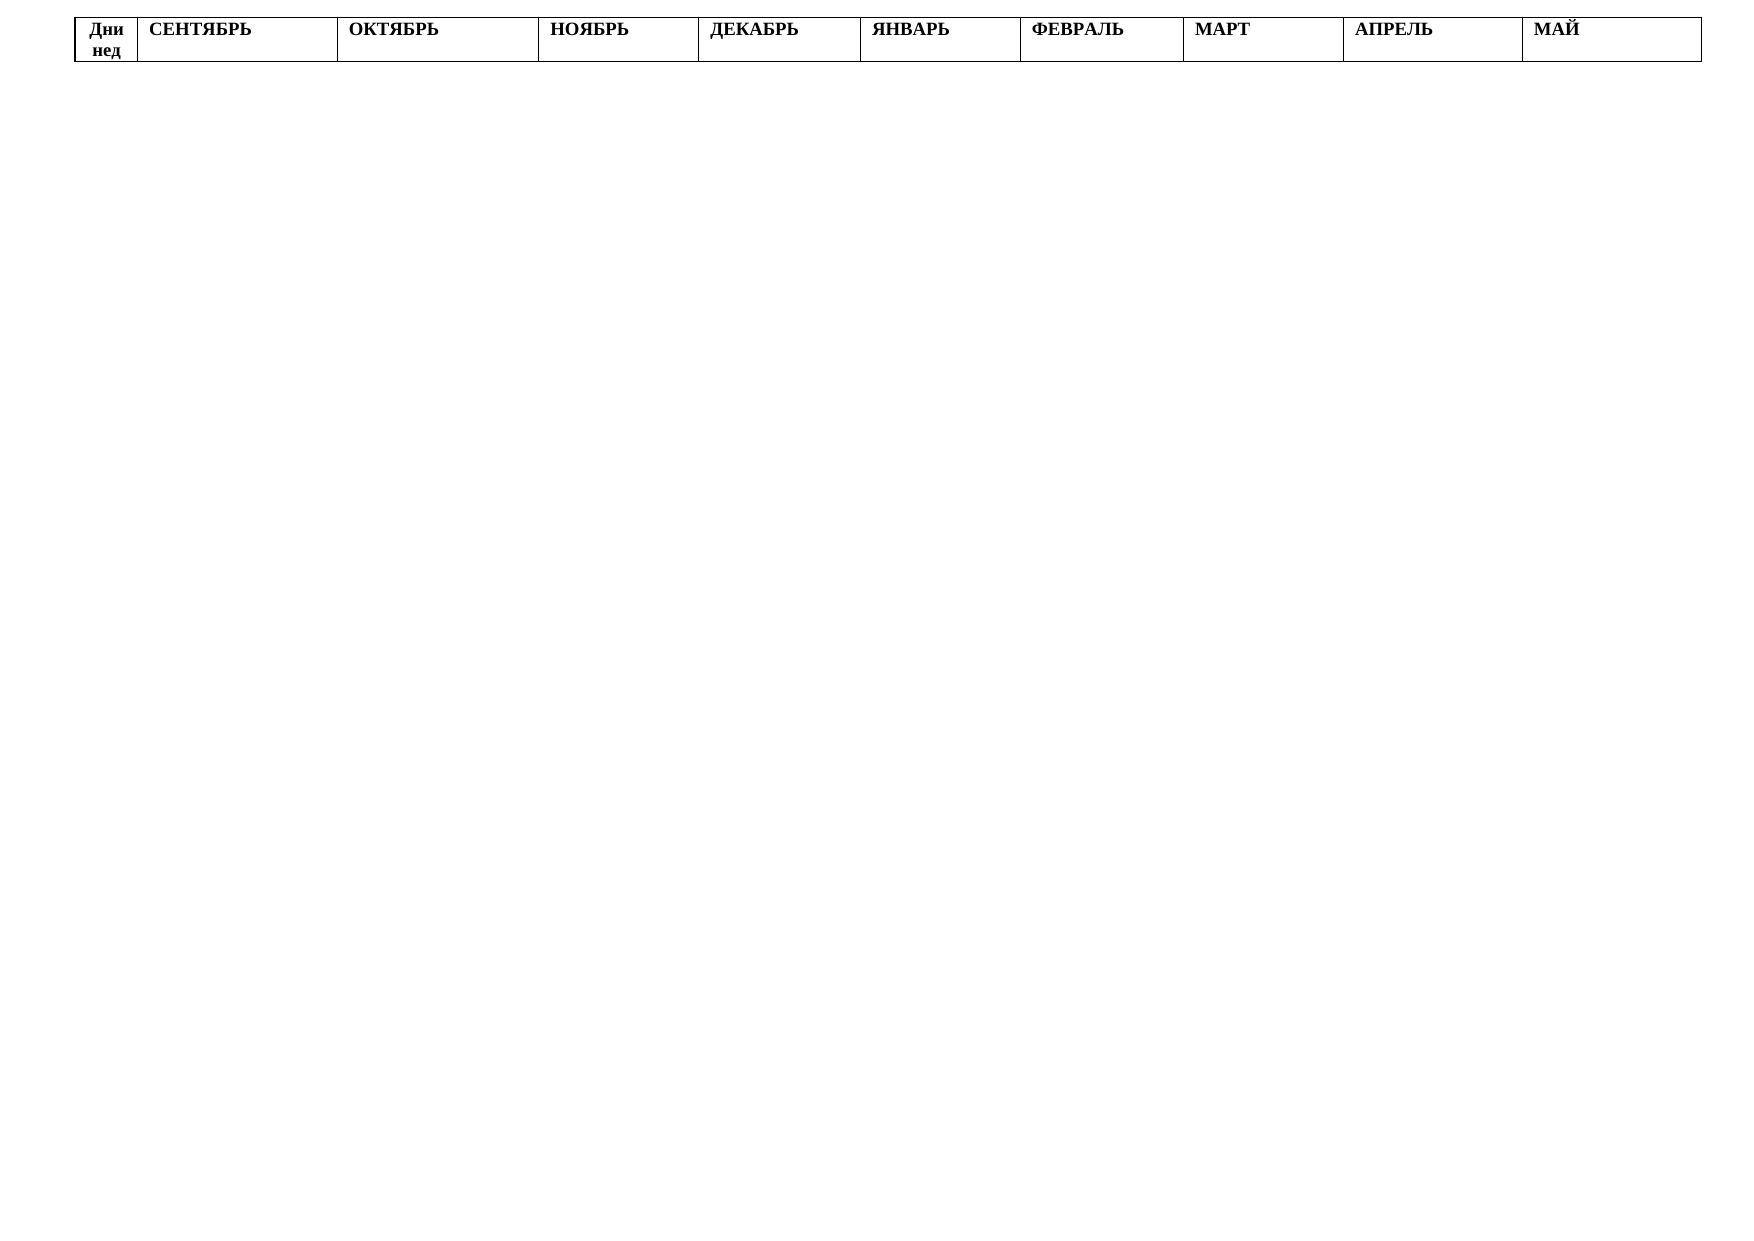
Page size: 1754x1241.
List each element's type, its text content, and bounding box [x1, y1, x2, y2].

table_header НОЯБРЬ [539, 18, 698, 61]
table_header СЕНТЯБРЬ [138, 18, 337, 61]
table_header ФЕВРАЛЬ [1021, 18, 1183, 61]
table_header ЯНВАРЬ [861, 18, 1020, 61]
table_header МАЙ [1523, 18, 1701, 61]
table_header Дни нед [76, 18, 137, 61]
table_header МАРТ [1184, 18, 1343, 61]
table_header ОКТЯБРЬ [338, 18, 538, 61]
table_header АПРЕЛЬ [1344, 18, 1522, 61]
table_header ДЕКАБРЬ [699, 18, 860, 61]
